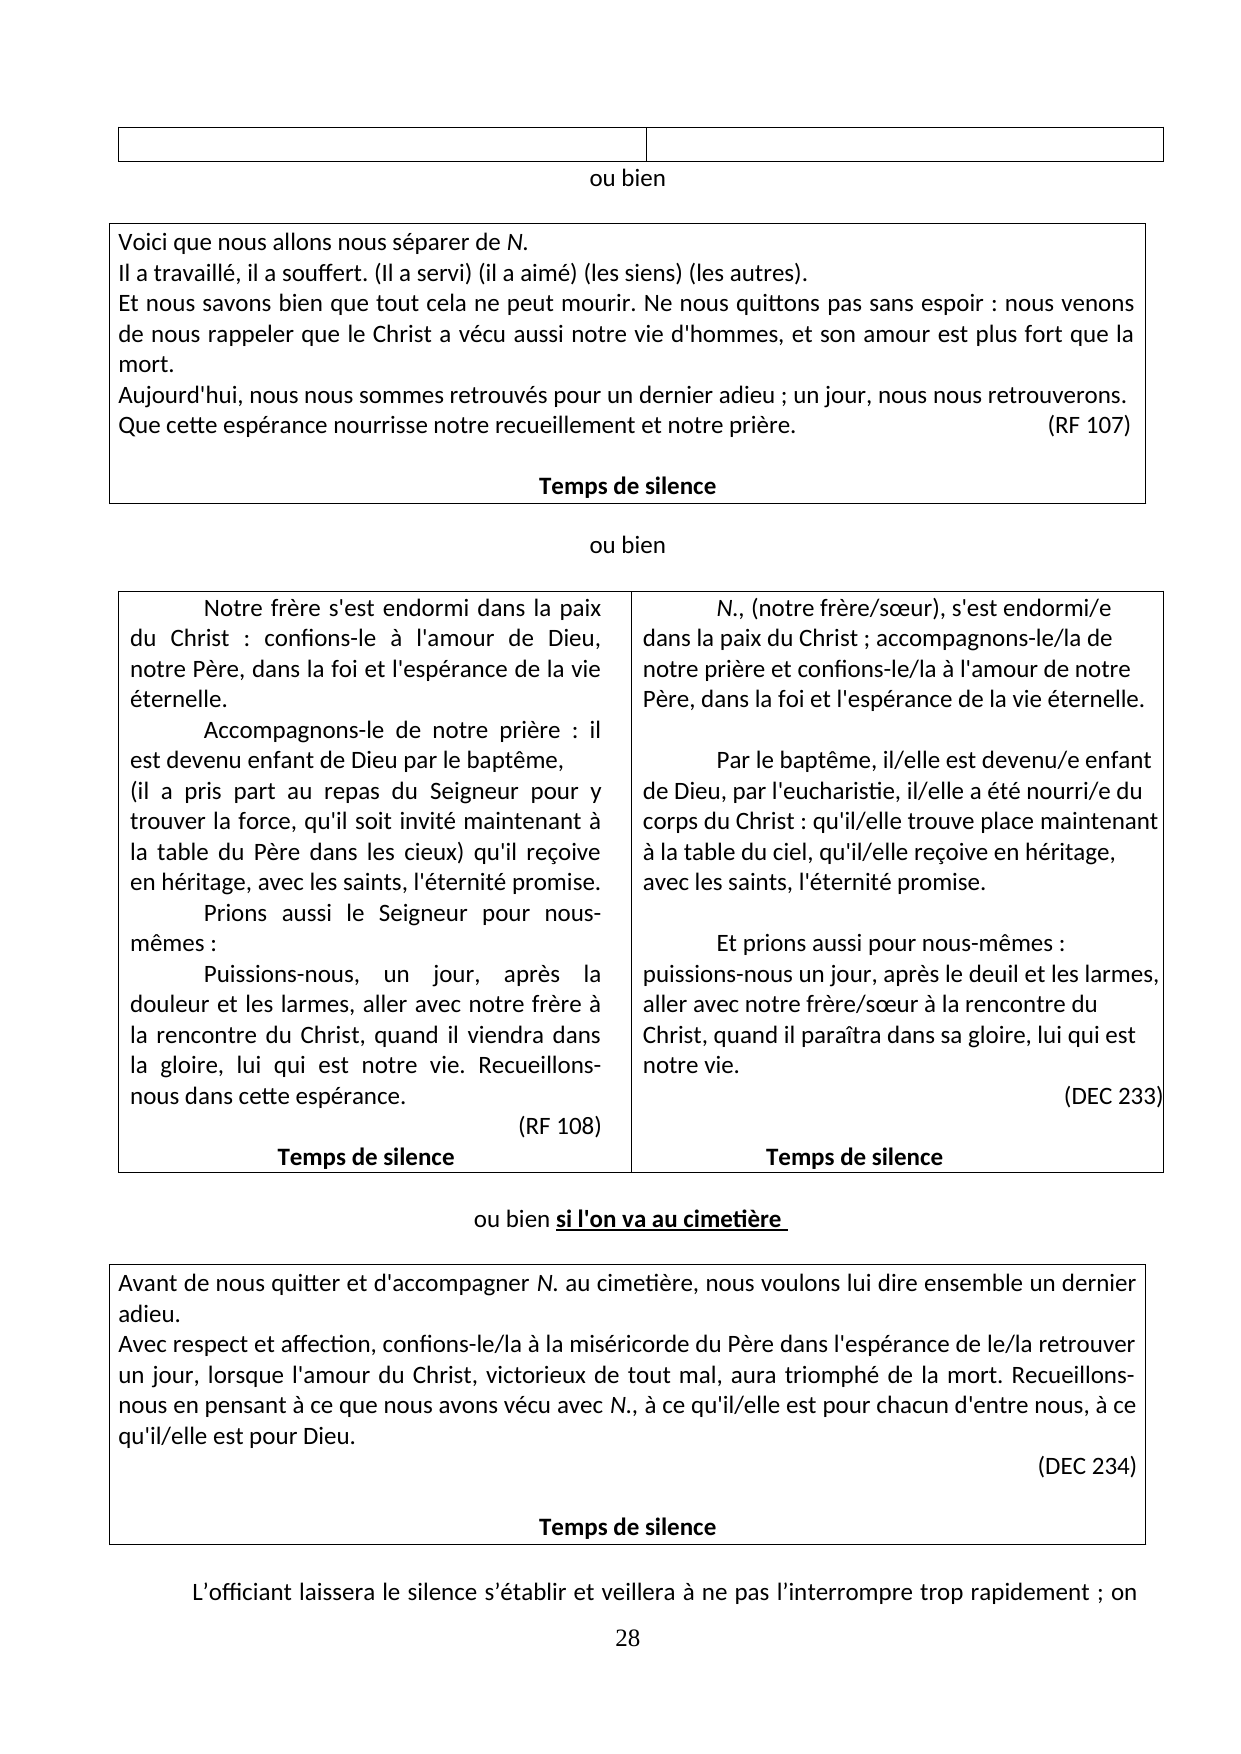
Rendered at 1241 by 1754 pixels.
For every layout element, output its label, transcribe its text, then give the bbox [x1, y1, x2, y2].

text Aujourd'hui, nous nous sommes retrouvés pour un dernier adieu ; un jour, nous nous retrouverons. [110, 376, 1145, 406]
text Avant de nous quitter et d'accompagner N. au cimetière, nous voulons lui dire ensemble un dernier adieu. [110, 1265, 1145, 1325]
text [192, 1576, 1137, 1606]
text ou bien [118, 529, 1137, 560]
text Il a travaillé, il a souffert. (Il a servi) (il a aimé) (les siens) (les autres). [110, 254, 1145, 284]
text Avec respect et affection, confions-le/la à la miséricorde du Père dans l'espérance de le/la retrouver un jour, lorsque l'amour du Christ, victorieux de tout mal, aura triomphé de la mort. Recueillons-nous en pensant à ce que nous avons vécu avec N., à ce qu'il/elle est pour chacun d'entre nous, à ce qu'il/elle est pour Dieu. [110, 1325, 1145, 1447]
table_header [119, 128, 646, 161]
text Temps de silence [110, 467, 1145, 503]
text ou bien [118, 162, 1137, 192]
text Voici que nous allons nous séparer de N. [110, 224, 1145, 254]
text Que cette espérance nourrisse notre recueillement et notre prière. (RF 107) [110, 406, 1145, 440]
text (DEC 234) [110, 1447, 1145, 1481]
table_header Notre frère s'est endormi dans la paix du Christ : confions-le à l'amour de Dieu, notre Père, dans la foi et l'espérance de la vie éternelle. Accompagnons-le de notre prière : il est devenu enfant de Dieu par le baptême, (il a pris part au repas du Seigneur pour y trouver la force, qu'il soit invité maintenant à la table du Père dans les cieux) qu'il reçoive en héritage, avec les saints, l'éternité promise. Prions aussi le Seigneur pour nous-mêmes : Puissions-nous, un jour, après la douleur et les larmes, aller avec notre frère à la rencontre du Christ, quand il viendra dans la gloire, lui qui est notre vie. Recueillons-nous dans cette espérance. (RF 108) Temps de silence [119, 592, 631, 1172]
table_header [647, 128, 1163, 161]
text ou bien si l'on va au cimetière [118, 1203, 1137, 1234]
table_header N., (notre frère/sœur), s'est endormi/e dans la paix du Christ ; accompagnons-le/la de notre prière et confions-le/la à l'amour de notre Père, dans la foi et l'espérance de la vie éternelle. Par le baptême, il/elle est devenu/e enfant de Dieu, par l'eucharistie, il/elle a été nourri/e du corps du Christ : qu'il/elle trouve place maintenant à la table du ciel, qu'il/elle reçoive en héritage, avec les saints, l'éternité promise. Et prions aussi pour nous-mêmes : puissions-nous un jour, après le deuil et les larmes, aller avec notre frère/sœur à la rencontre du Christ, quand il paraîtra dans sa gloire, lui qui est notre vie. (DEC 233) Temps de silence [632, 592, 1163, 1172]
text Temps de silence [110, 1508, 1145, 1544]
text Et nous savons bien que tout cela ne peut mourir. Ne nous quittons pas sans espoir : nous venons de nous rappeler que le Christ a vécu aussi notre vie d'hommes, et son amour est plus fort que la mort. [110, 284, 1145, 376]
